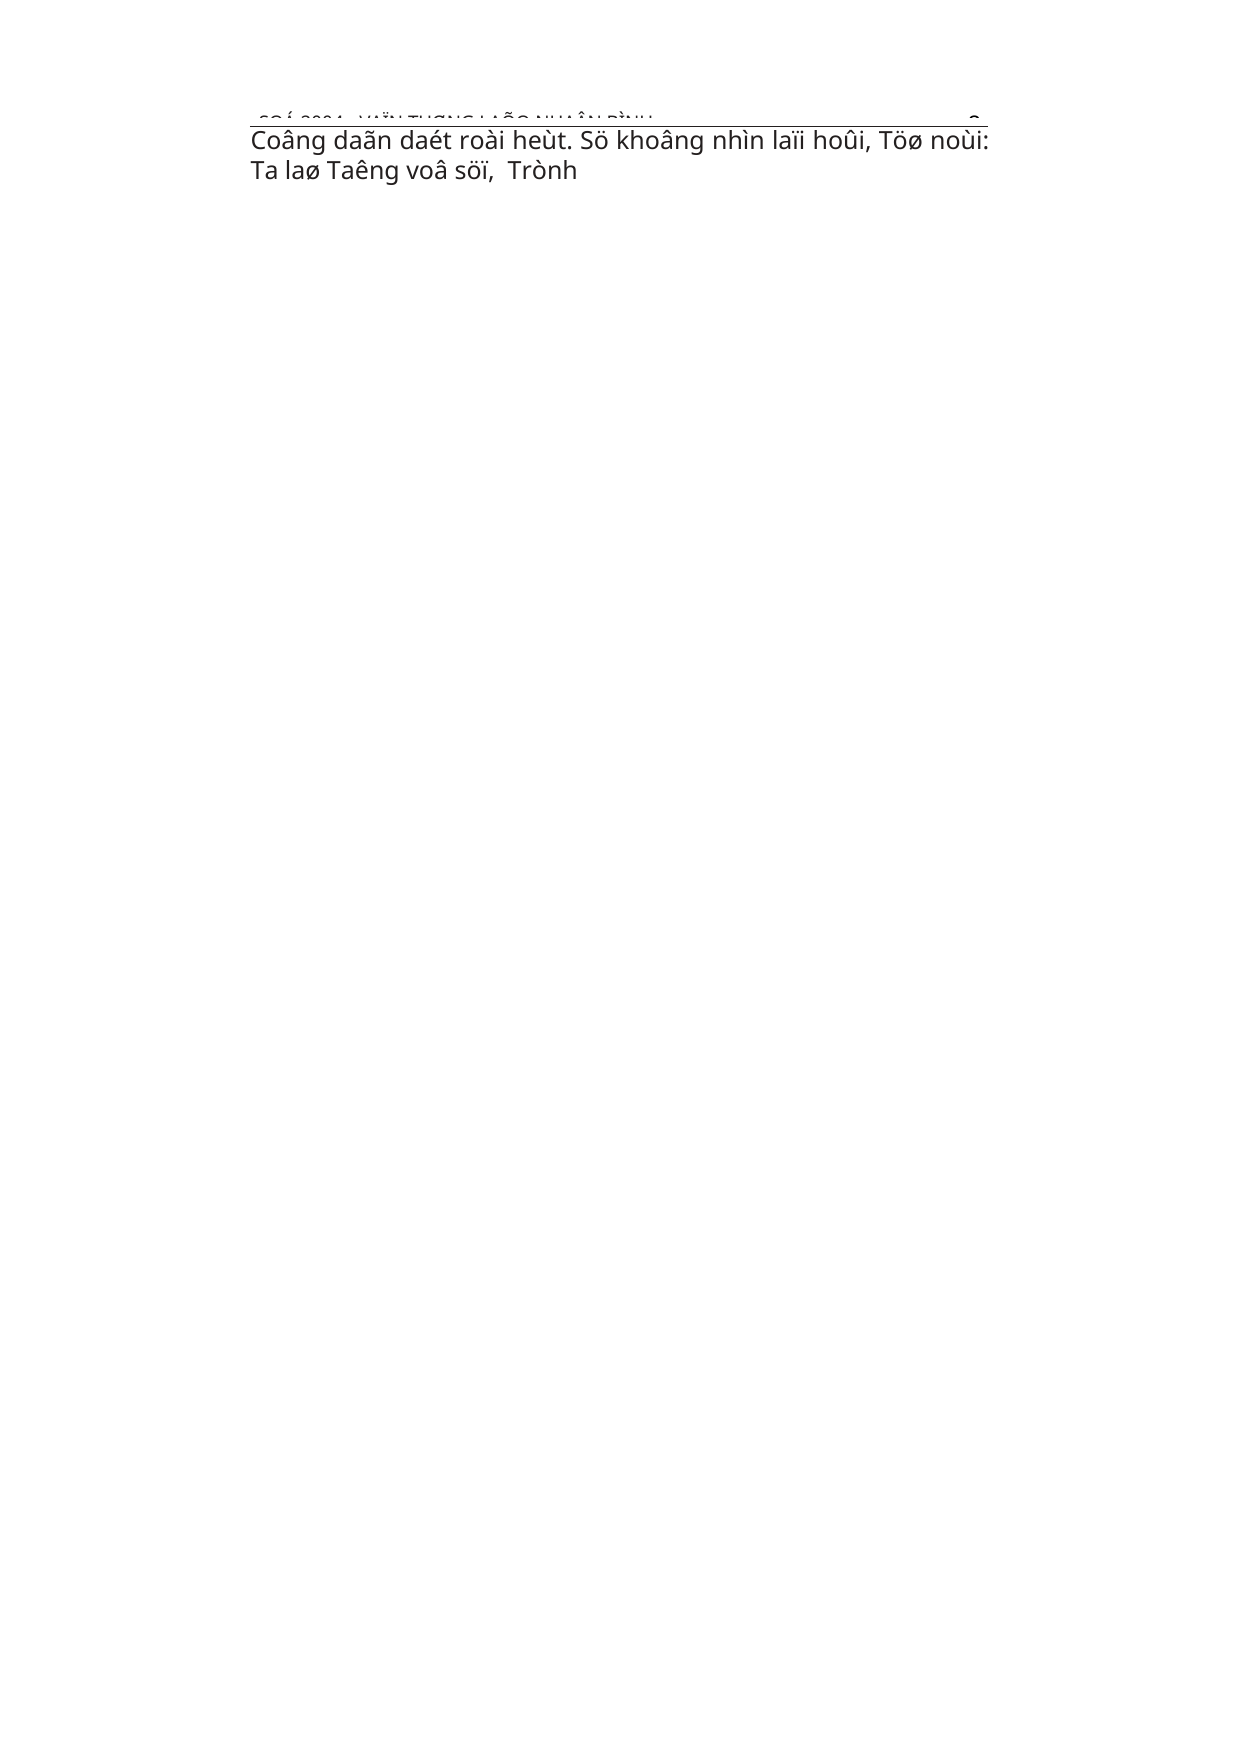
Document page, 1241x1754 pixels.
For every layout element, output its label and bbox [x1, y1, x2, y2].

text [250, 125, 990, 187]
